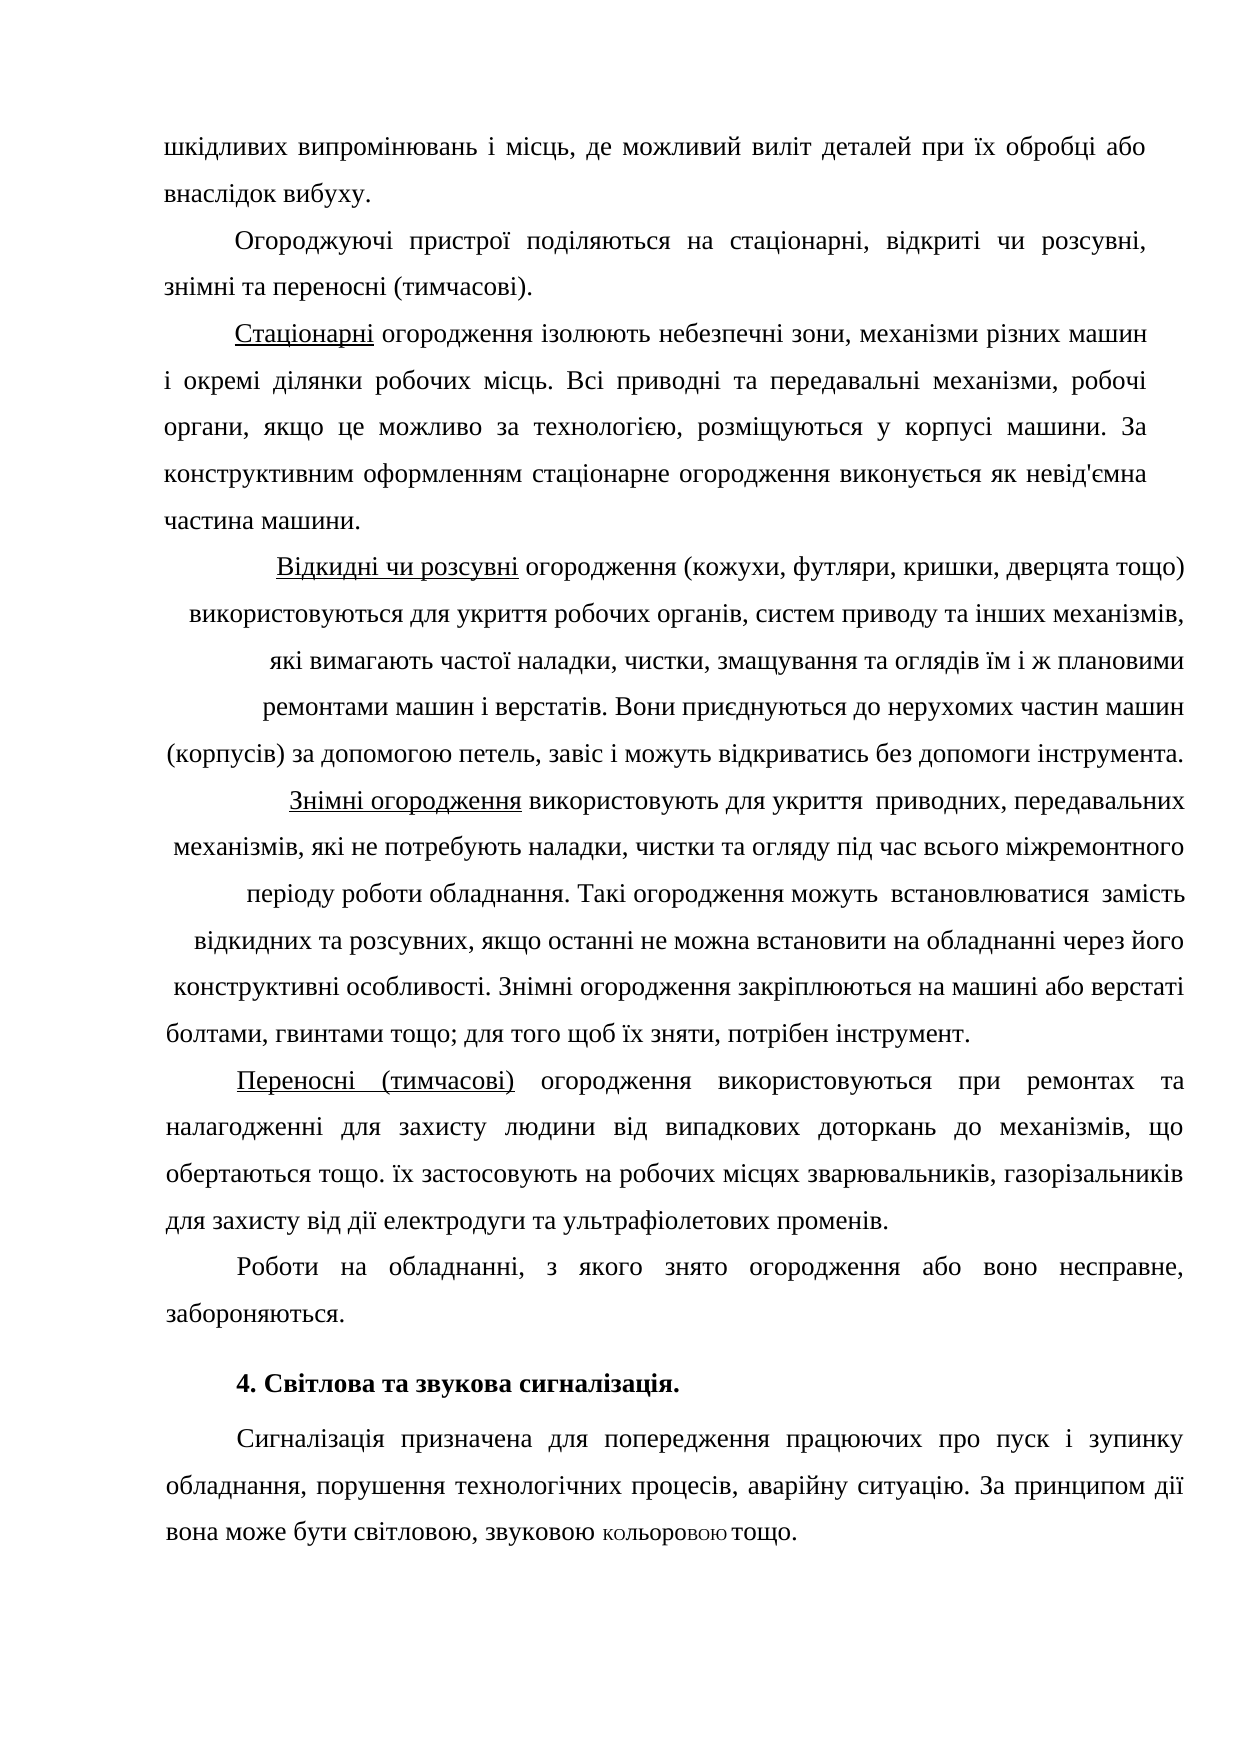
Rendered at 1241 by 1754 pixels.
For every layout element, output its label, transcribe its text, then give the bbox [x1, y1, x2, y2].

text Огороджуючі пристрої поділяються на стаціонарні, відкриті чи розсувні, знімні та переносні (тимчасові). [163, 224, 1147, 302]
text шкідливих випромінювань і місць, де можливий виліт деталей при їх обробці або внаслідок вибуху. [163, 130, 1147, 208]
text Відкидні чи розсувні огородження (кожухи, футляри, кришки, дверцята тощо) використовуються для укриття робочих органів, систем приводу та інших механізмів, які вимагають частої наладки, чистки, змащування та оглядів їм і ж плановими ремонтами машин і верстатів. Вони приєднуються до нерухомих частин машин (корпусів) за допомогою петель, завіс і можуть відкриватись без допомоги інструмента. Знімні огородження використовують для укриття приводних, передавальних механізмів, які не потребують наладки, чистки та огляду під час всього міжремонтного періоду роботи обладнання. Такі огородження можуть встановлюватися замість відкидних та розсувних, якщо останні не можна встановити на обладнанні через його конструктивні особливості. Знімні огородження закріплюються на машині або верстаті [166, 550, 1185, 1002]
text Сигналізація призначена для попередження працюючих про пуск і зупинку обладнання, порушення технологічних процесів, аварійну ситуацію. За принципом дії вона може бути світловою, звуковою КОльороВОЮ тощо. [166, 1422, 1185, 1547]
text Стаціонарні огородження ізолюють небезпечні зони, механізми різних машин і окремі ділянки робочих місць. Всі приводні та передавальні механізми, робочі органи, якщо це можливо за технологією, розміщуються у корпусі машини. За конструктивним оформленням стаціонарне огородження виконується як невід'ємна частина машини. [163, 317, 1148, 535]
text Переносні (тимчасові) огородження використовуються при ремонтах та налагодженні для захисту людини від випадкових доторкань до механізмів, що обертаються тощо. їх застосовують на робочих місцях зварювальників, газорізальників для захисту від дії електродуги та ультрафіолетових променів. [166, 1064, 1185, 1235]
text Роботи на обладнанні, з якого знято огородження або воно несправне, забороняються. [166, 1251, 1185, 1329]
subtitle Світлова та звукова сигналізація. [236, 1368, 1205, 1399]
text болтами, гвинтами тощо; для того щоб їх зняти, потрібен інструмент. [166, 1017, 1205, 1048]
